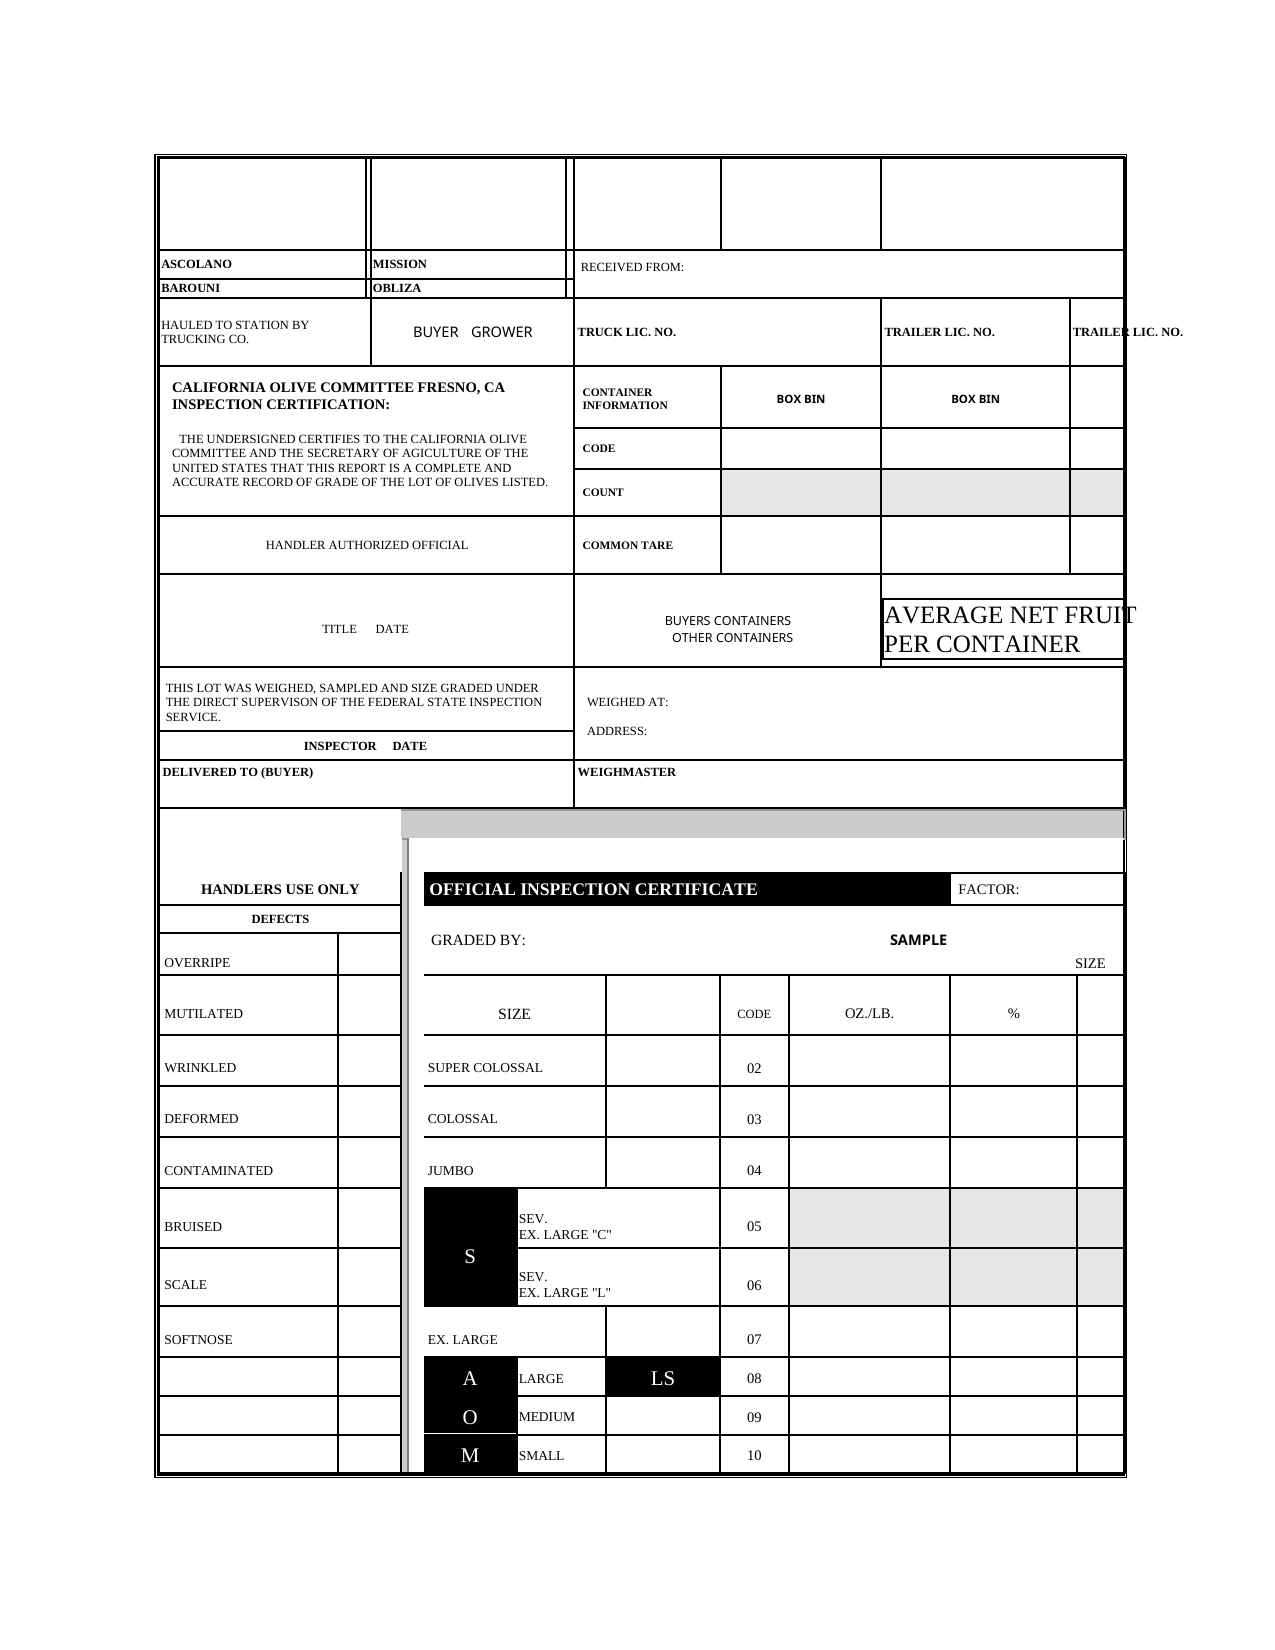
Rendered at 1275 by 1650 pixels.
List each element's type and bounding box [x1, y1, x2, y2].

table_header [150, 150, 1125, 1481]
